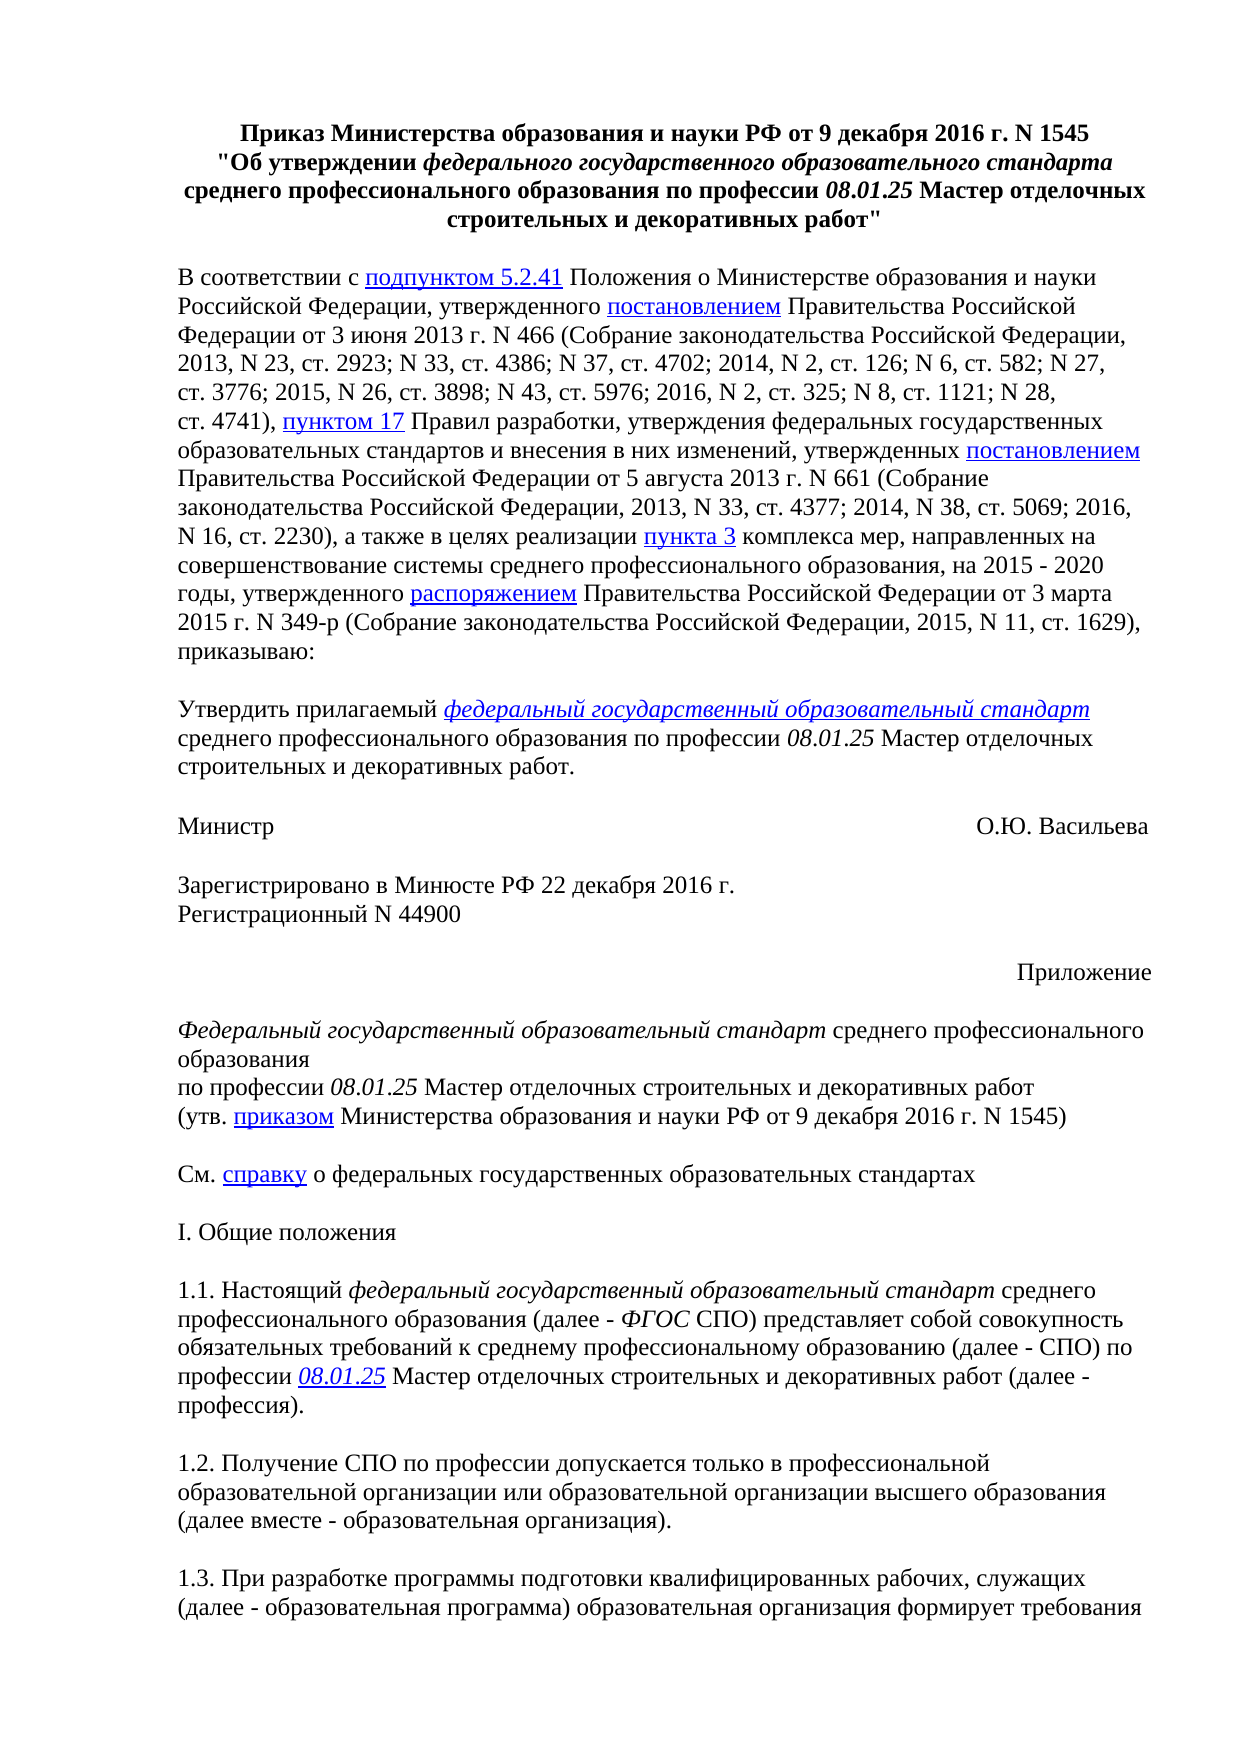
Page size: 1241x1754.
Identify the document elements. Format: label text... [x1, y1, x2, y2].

text 1.2. Получение СПО по профессии допускается только в профессиональной образовательной организации или образовательной организации высшего образования (далее вместе - образовательная организация). [177, 1448, 1152, 1534]
text Федеральный государственный образовательный стандарт среднего профессионального образования по профессии 08.01.25 Мастер отделочных строительных и декоративных работ (утв. приказом Министерства образования и науки РФ от 9 декабря 2016 г. N 1545) [177, 1015, 1152, 1130]
text Приложение [177, 957, 1152, 986]
table_header О.Ю. Васильева [824, 809, 1150, 841]
text 1.1. Настоящий федеральный государственный образовательный стандарт среднего профессионального образования (далее - ФГОС СПО) представляет собой совокупность обязательных требований к среднему профессиональному образованию (далее - СПО) по профессии 08.01.25 Мастер отделочных строительных и декоративных работ (далее - профессия). [177, 1275, 1152, 1419]
text Зарегистрировано в Минюсте РФ 22 декабря 2016 г. Регистрационный N 44900 [177, 870, 1152, 928]
text Утвердить прилагаемый федеральный государственный образовательный стандарт среднего профессионального образования по профессии 08.01.25 Мастер отделочных строительных и декоративных работ. [177, 694, 1152, 780]
text Приказ Министерства образования и науки РФ от 9 декабря 2016 г. N 1545 "Об утверждении федерального государственного образовательного стандарта среднего профессионального образования по профессии 08.01.25 Мастер отделочных строительных и декоративных работ" [177, 118, 1152, 233]
text I. Общие положения [177, 1217, 1152, 1246]
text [177, 1563, 1152, 1621]
text См. справку о федеральных государственных образовательных стандартах [177, 1159, 1152, 1188]
text В соответствии с подпунктом 5.2.41 Положения о Министерстве образования и науки Российской Федерации, утвержденного постановлением Правительства Российской Федерации от 3 июня 2013 г. N 466 (Собрание законодательства Российской Федерации, 2013, N 23, ст. 2923; N 33, ст. 4386; N 37, ст. 4702; 2014, N 2, ст. 126; N 6, ст. 582; N 27, ст. 3776; 2015, N 26, ст. 3898; N 43, ст. 5976; 2016, N 2, ст. 325; N 8, ст. 1121; N 28, ст. 4741), пунктом 17 Правил разработки, утверждения федеральных государственных образовательных стандартов и внесения в них изменений, утвержденных постановлением Правительства Российской Федерации от 5 августа 2013 г. N 661 (Собрание законодательства Российской Федерации, 2013, N 33, ст. 4377; 2014, N 38, ст. 5069; 2016, N 16, ст. 2230), а также в целях реализации пункта 3 комплекса мер, направленных на совершенствование системы среднего профессионального образования, на 2015 - 2020 годы, утвержденного распоряжением Правительства Российской Федерации от 3 марта 2015 г. N 349-р (Собрание законодательства Российской Федерации, 2015, N 11, ст. 1629), приказываю: [177, 262, 1152, 665]
table_header Министр [176, 809, 823, 841]
